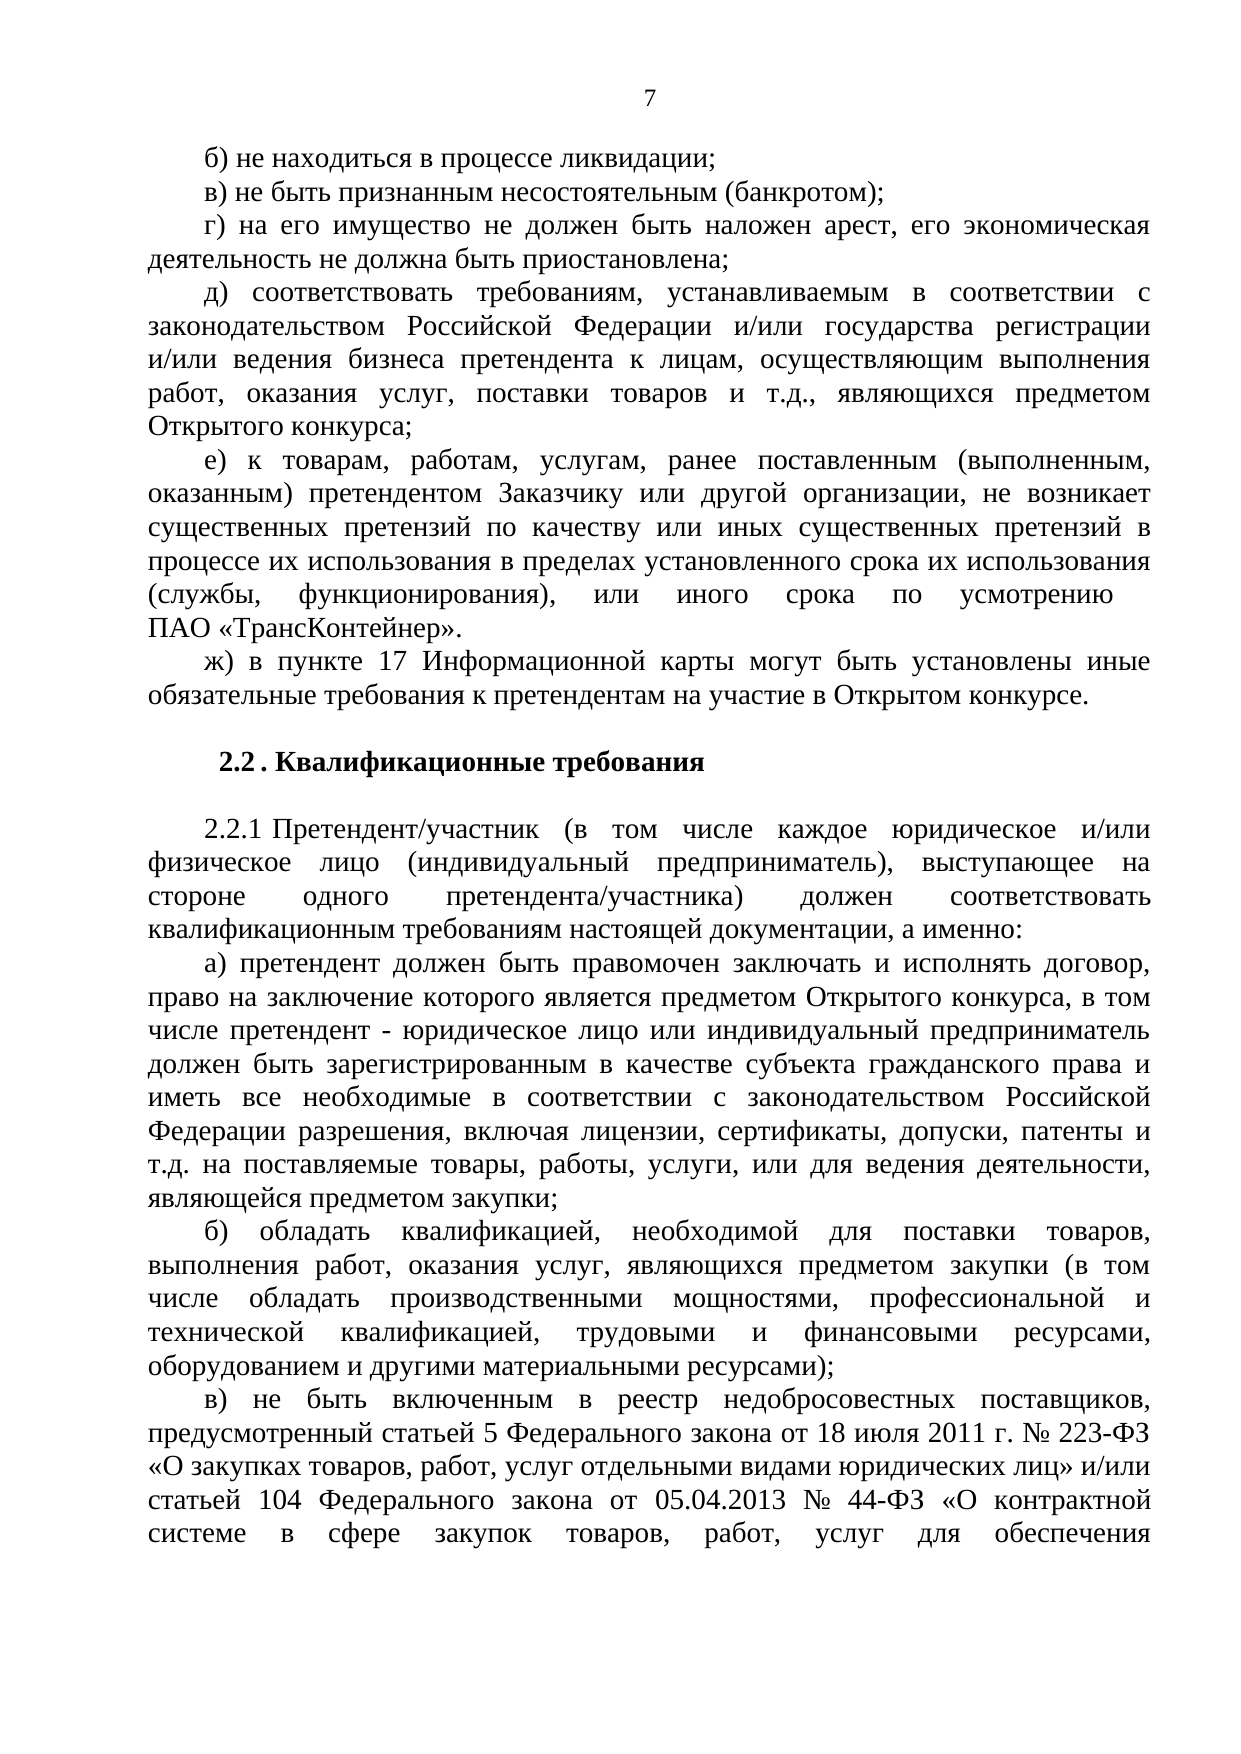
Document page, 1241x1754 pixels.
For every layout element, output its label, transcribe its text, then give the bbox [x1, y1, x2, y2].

text д) соответствовать требованиям, устанавливаемым в соответствии с законодательством Российской Федерации и/или государства регистрации и/или ведения бизнеса претендента к лицам, осуществляющим выполнения работ, оказания услуг, поставки товаров и т.д., являющихся предметом Открытого конкурса; [148, 274, 1152, 442]
text б) обладать квалификацией, необходимой для поставки товаров, выполнения работ, оказания услуг, являющихся предметом закупки (в том числе обладать производственными мощностями, профессиональной и технической квалификацией, трудовыми и финансовыми ресурсами, оборудованием и другими материальными ресурсами); [148, 1213, 1152, 1381]
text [148, 1381, 1152, 1549]
list . Квалификационные требования [218, 744, 1152, 777]
text е) к товарам, работам, услугам, ранее поставленным (выполненным, оказанным) претендентом Заказчику или другой организации, не возникает существенных претензий по качеству или иных существенных претензий в процессе их использования в пределах установленного срока их использования (службы, функционирования), или иного срока по усмотрению ПАО «ТрансКонтейнер». [148, 442, 1152, 643]
text в) не быть признанным несостоятельным (банкротом); [148, 174, 1152, 207]
list Претендент/участник (в том числе каждое юридическое и/или физическое лицо (индивидуальный предприниматель), выступающее на стороне одного претендента/участника) должен соответствовать квалификационным требованиям настоящей документации, а именно: [148, 811, 1152, 945]
text а) претендент должен быть правомочен заключать и исполнять договор, право на заключение которого является предметом Открытого конкурса, в том числе претендент - юридическое лицо или индивидуальный предприниматель должен быть зарегистрированным в качестве субъекта гражданского права и иметь все необходимые в соответствии с законодательством Российской Федерации разрешения, включая лицензии, сертификаты, допуски, патенты и т.д. на поставляемые товары, работы, услуги, или для ведения деятельности, являющейся предметом закупки; [148, 945, 1152, 1213]
text б) не находиться в процессе ликвидации; [148, 140, 1152, 174]
text г) на его имущество не должен быть наложен арест, его экономическая деятельность не должна быть приостановлена; [148, 207, 1152, 274]
text ж) в пункте 17 Информационной карты могут быть установлены иные обязательные требования к претендентам на участие в Открытом конкурсе. [148, 643, 1152, 710]
